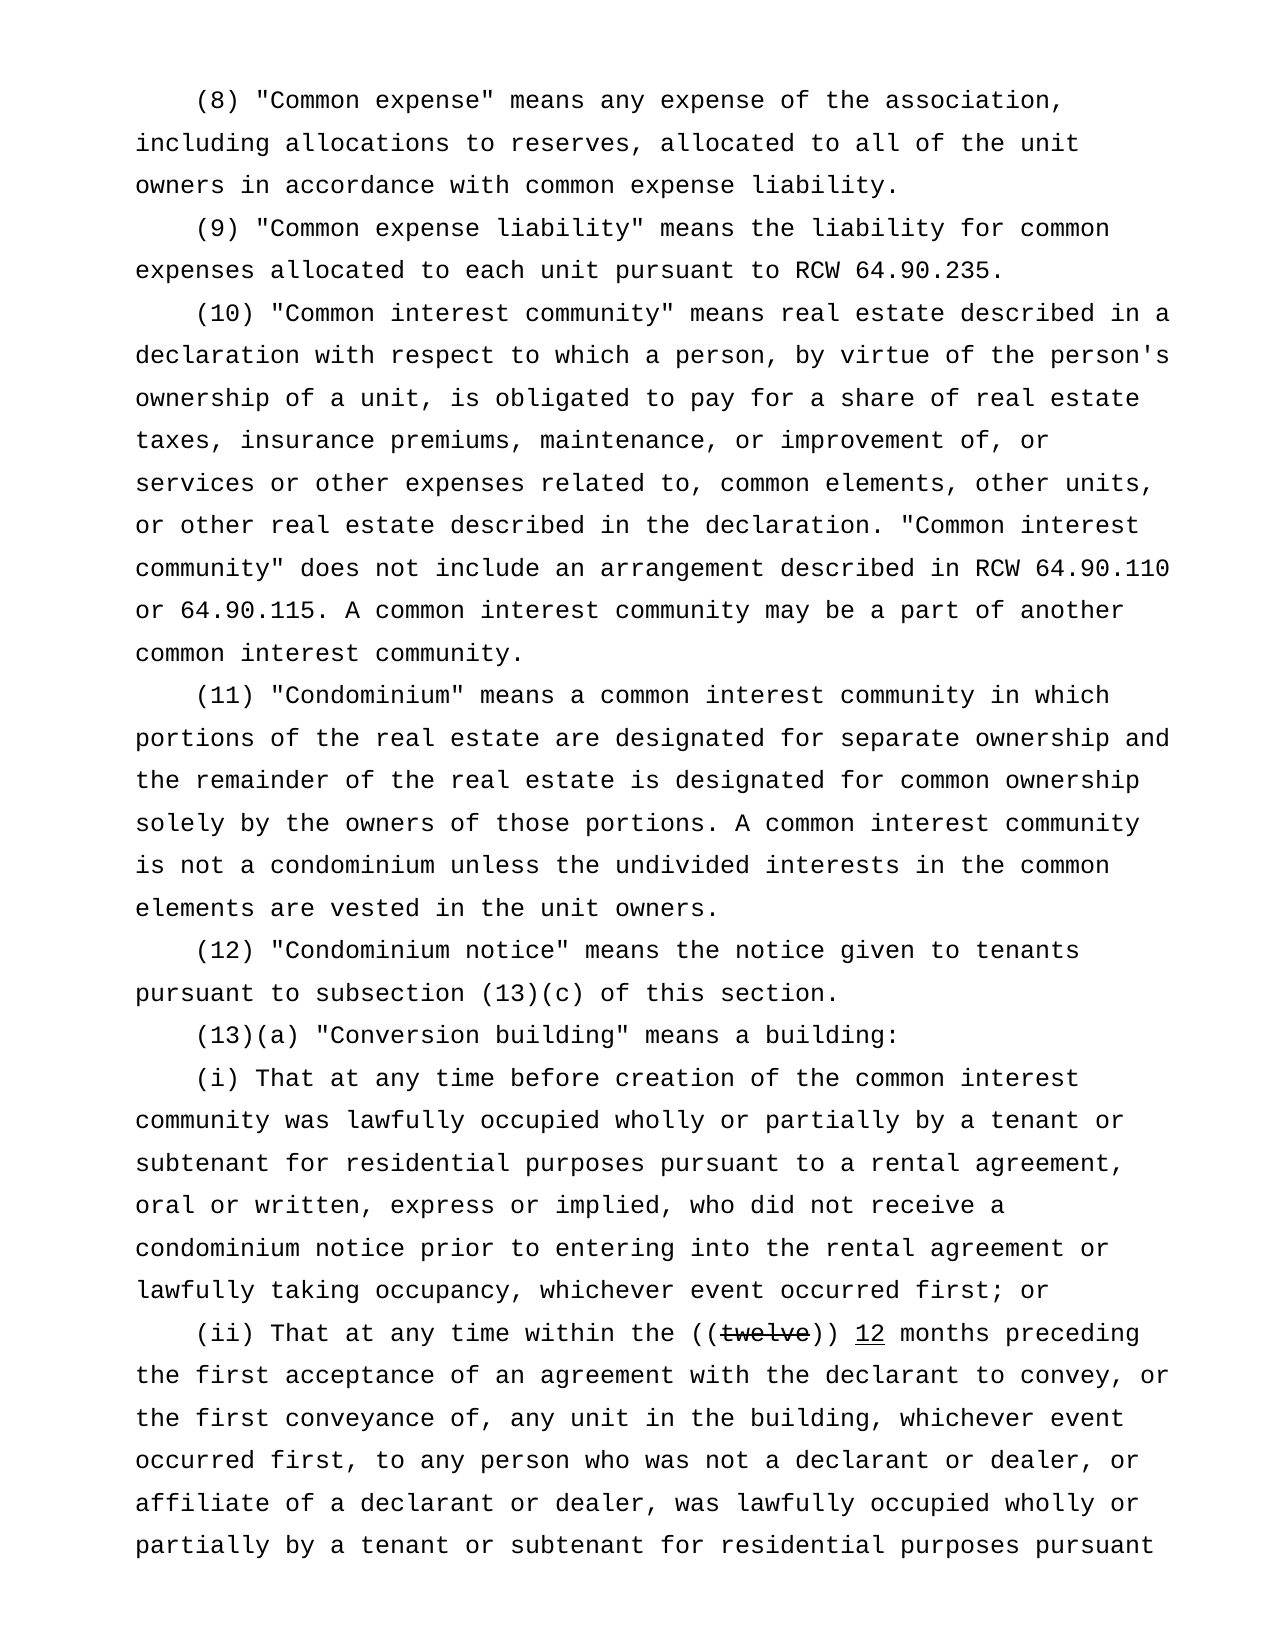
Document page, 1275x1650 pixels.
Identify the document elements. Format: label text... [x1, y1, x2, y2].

text (13)(a) "Conversion building" means a building: [135, 1010, 1170, 1052]
text (10) "Common interest community" means real estate described in a declaration with respect to which a person, by virtue of the person's ownership of a unit, is obligated to pay for a share of real estate taxes, insurance premiums, maintenance, or improvement of, or services or other expenses related to, common elements, other units, or other real estate described in the declaration. "Common interest community" does not include an arrangement described in RCW 64.90.110 or 64.90.115. A common interest community may be a part of another common interest community. [135, 287, 1170, 670]
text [135, 1307, 1170, 1562]
text (12) "Condominium notice" means the notice given to tenants pursuant to subsection (13)(c) of this section. [135, 925, 1170, 1010]
text (11) "Condominium" means a common interest community in which portions of the real estate are designated for separate ownership and the remainder of the real estate is designated for common ownership solely by the owners of those portions. A common interest community is not a condominium unless the undivided interests in the common elements are vested in the unit owners. [135, 670, 1170, 925]
text (i) That at any time before creation of the common interest community was lawfully occupied wholly or partially by a tenant or subtenant for residential purposes pursuant to a rental agreement, oral or written, express or implied, who did not receive a condominium notice prior to entering into the rental agreement or lawfully taking occupancy, whichever event occurred first; or [135, 1052, 1170, 1307]
text (9) "Common expense liability" means the liability for common expenses allocated to each unit pursuant to RCW 64.90.235. [135, 202, 1170, 287]
text (8) "Common expense" means any expense of the association, including allocations to reserves, allocated to all of the unit owners in accordance with common expense liability. [135, 75, 1170, 202]
